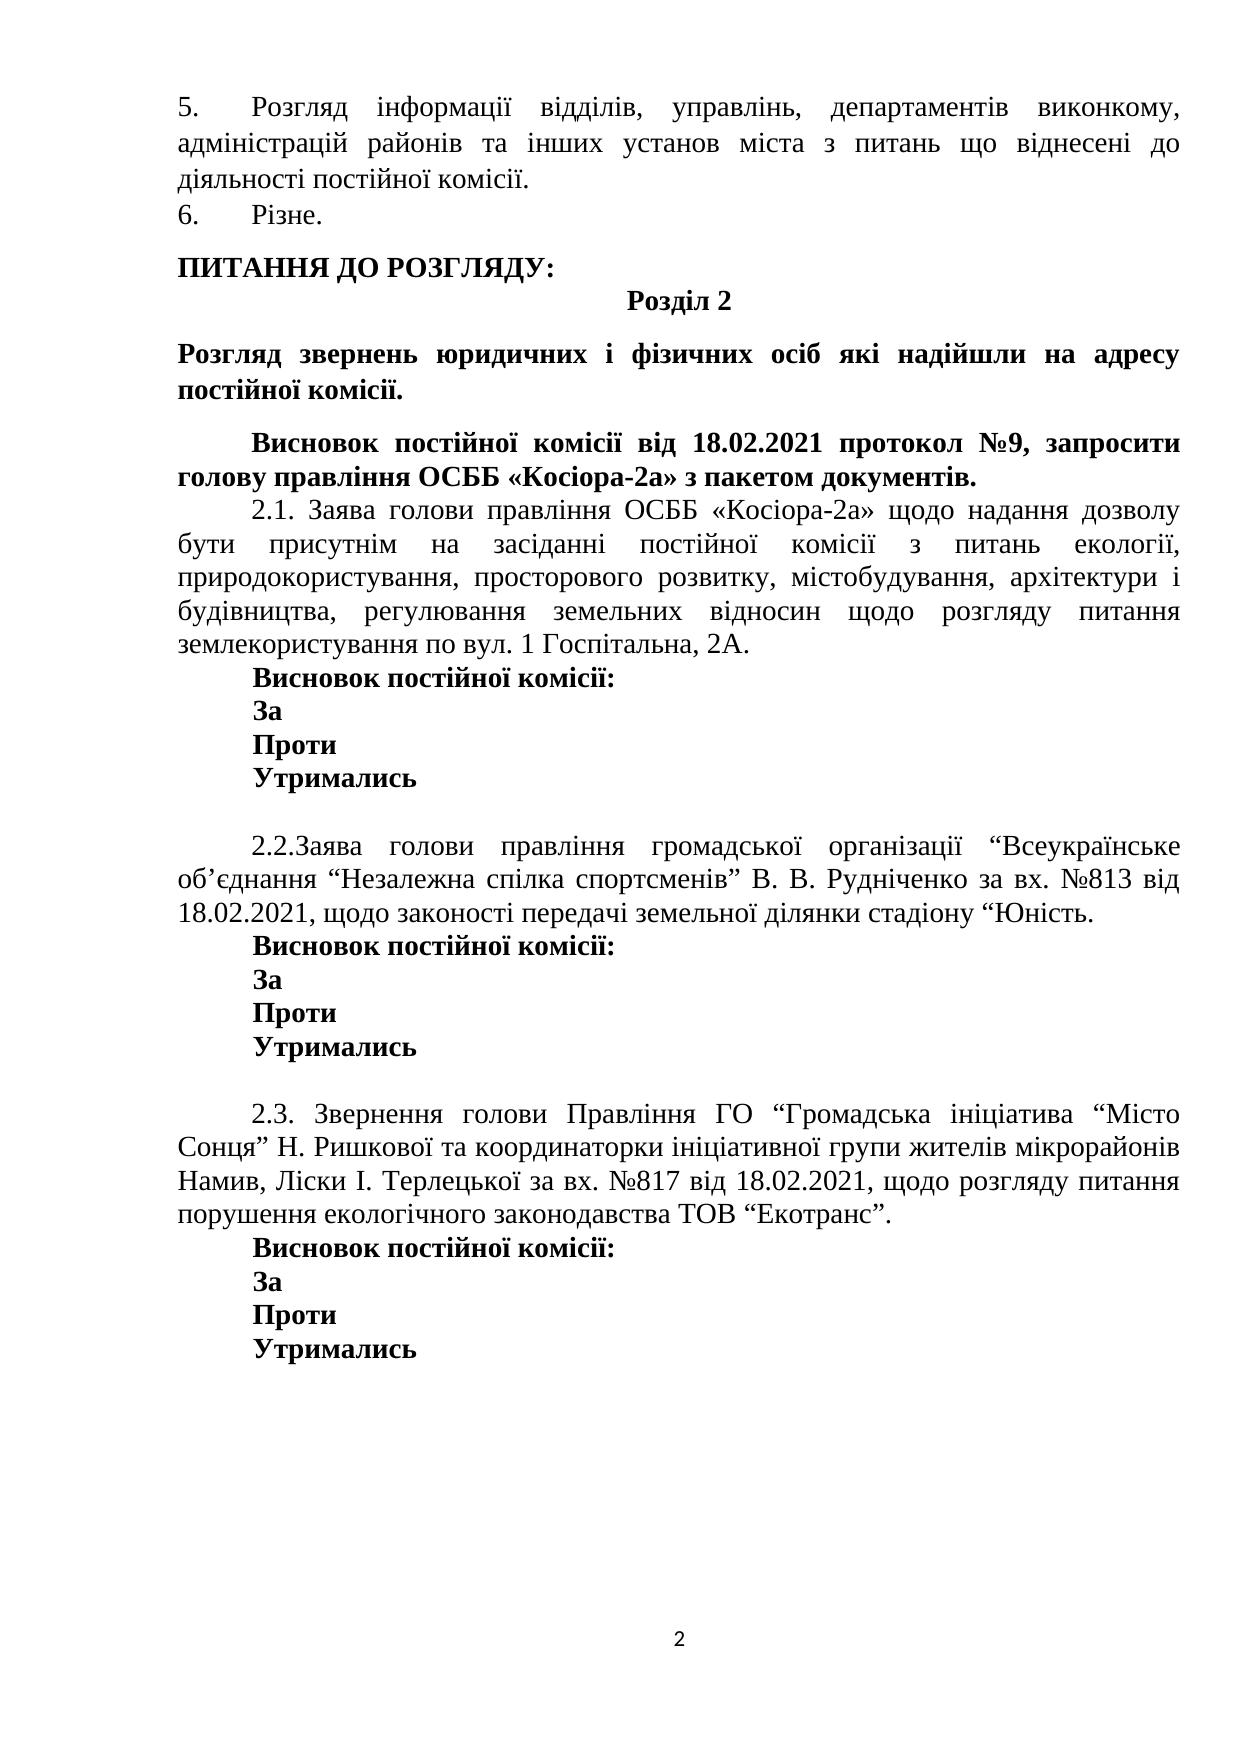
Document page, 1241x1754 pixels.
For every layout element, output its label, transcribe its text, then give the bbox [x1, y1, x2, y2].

text Утримались [252, 1029, 1181, 1062]
text Проти [252, 1297, 1181, 1331]
text Розділ 2 [177, 283, 1181, 317]
list Розгляд звернень юридичних і фізичних осіб які надійшли на адресу постійної комісії. [177, 336, 1181, 406]
text ПИТАННЯ ДО РОЗГЛЯДУ: [177, 250, 1181, 283]
list Різне. [177, 197, 1181, 231]
text 2.3. Звернення голови Правління ГО “Громадська ініціатива “Місто Сонця” Н. Ришкової та координаторки ініціативної групи жителів мікрорайонів Намив, Ліски І. Терлецької за вх. №817 від 18.02.2021, щодо розгляду питання порушення екологічного законодавства ТОВ “Екотранс”. [177, 1096, 1181, 1230]
text Утримались [252, 761, 1181, 794]
text Висновок постійної комісії: [252, 660, 1181, 693]
text Утримались [252, 1331, 1181, 1364]
list Розгляд інформації відділів, управлінь, департаментів виконкому, адміністрацій районів та інших установ міста з питань що віднесені до діяльності постійної комісії. [177, 89, 1181, 194]
text Висновок постійної комісії від 18.02.2021 протокол №9, запросити голову правління ОСББ «Косіора-2а» з пакетом документів. [177, 425, 1181, 492]
text Проти [252, 995, 1181, 1029]
text Висновок постійної комісії: [252, 1230, 1181, 1264]
text Висновок постійної комісії: [252, 928, 1181, 962]
text За [252, 1264, 1181, 1297]
text За [252, 962, 1181, 995]
text 2.1. Заява голови правління ОСББ «Косіора-2а» щодо надання дозволу бути присутнім на засіданні постійної комісії з питань екології, природокористування, просторового розвитку, містобудування, архітектури і будівництва, регулювання земельних відносин щодо розгляду питання землекористування по вул. 1 Госпітальна, 2А. [177, 492, 1181, 660]
text 2.2.Заява голови правління громадської організації “Всеукраїнське об’єднання “Незалежна спілка спортсменів” В. В. Рудніченко за вх. №813 від 18.02.2021, щодо законості передачі земельної ділянки стадіону “Юність. [177, 828, 1181, 928]
text Проти [252, 727, 1181, 761]
text За [252, 693, 1181, 727]
